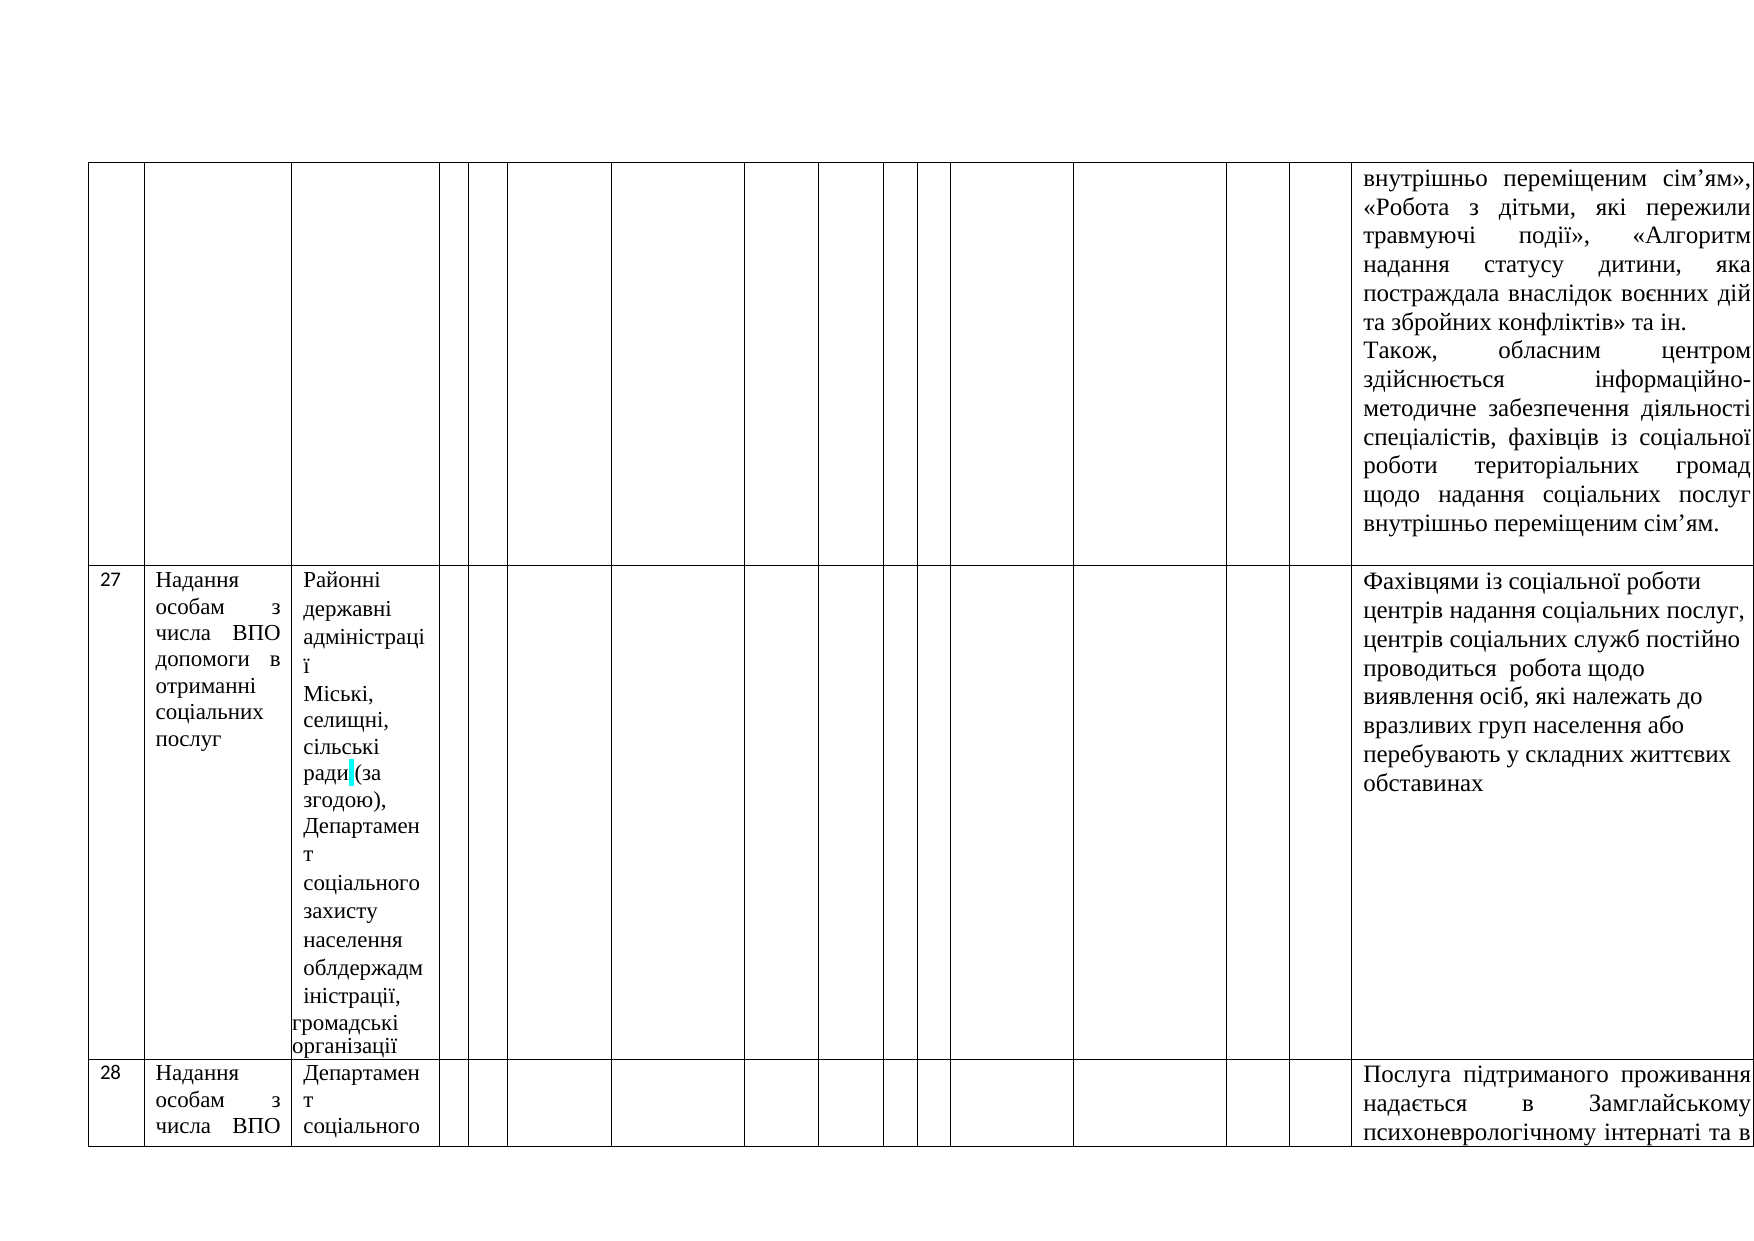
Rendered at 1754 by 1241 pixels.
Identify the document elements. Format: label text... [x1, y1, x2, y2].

table_cell Надання особам з числа ВПО допомоги в отриманні соціальних послуг [145, 566, 291, 1058]
table_cell [508, 566, 611, 1058]
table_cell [1352, 1060, 1753, 1146]
table_cell [745, 163, 818, 565]
table_cell [745, 1060, 818, 1146]
table_cell [951, 1060, 1073, 1146]
table_cell [440, 163, 468, 565]
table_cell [1352, 163, 1753, 565]
table_cell [918, 163, 950, 565]
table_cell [145, 1060, 291, 1146]
table_cell [819, 566, 883, 1058]
table_cell [819, 163, 883, 565]
table_cell [819, 1060, 883, 1146]
table_cell [884, 566, 917, 1058]
table_cell [884, 163, 917, 565]
table_cell [1290, 1060, 1351, 1146]
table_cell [292, 1060, 439, 1146]
table_cell [1227, 566, 1289, 1058]
table_cell [1290, 163, 1351, 565]
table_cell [292, 163, 439, 565]
table_cell 28 [89, 1060, 144, 1146]
table_cell [884, 1060, 917, 1146]
table_cell [440, 1060, 468, 1146]
table_cell Фахівцями із соціальної роботи центрів надання соціальних послуг, центрів соціальних служб постійно проводиться робота щодо виявлення осіб, які належать до вразливих груп населення або перебувають у складних життєвих обставинах [1352, 566, 1753, 1058]
table_cell [1227, 163, 1289, 565]
table_cell [508, 1060, 611, 1146]
table_cell [612, 566, 744, 1058]
table_cell [508, 163, 611, 565]
table_cell [951, 163, 1073, 565]
table_cell [1290, 566, 1351, 1058]
table_cell [469, 1060, 507, 1146]
table_cell [918, 566, 950, 1058]
table_cell [951, 566, 1073, 1058]
table_cell [469, 566, 507, 1058]
table_cell [745, 566, 818, 1058]
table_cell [145, 163, 291, 565]
table_cell [1227, 1060, 1289, 1146]
table_cell [1074, 1060, 1226, 1146]
table_cell 26 [89, 163, 144, 565]
table_cell [469, 163, 507, 565]
table_cell Районні державні адміністрації Міські, селищні, сільські ради (за згодою), Департамент соціального захисту населення облдержадміністрації, громадські організації [292, 566, 439, 1058]
table_cell [612, 163, 744, 565]
table_cell 27 [89, 566, 144, 1058]
table_cell [1074, 566, 1226, 1058]
table_cell [1074, 163, 1226, 565]
table_cell [612, 1060, 744, 1146]
table_cell [918, 1060, 950, 1146]
table_cell [440, 566, 468, 1058]
